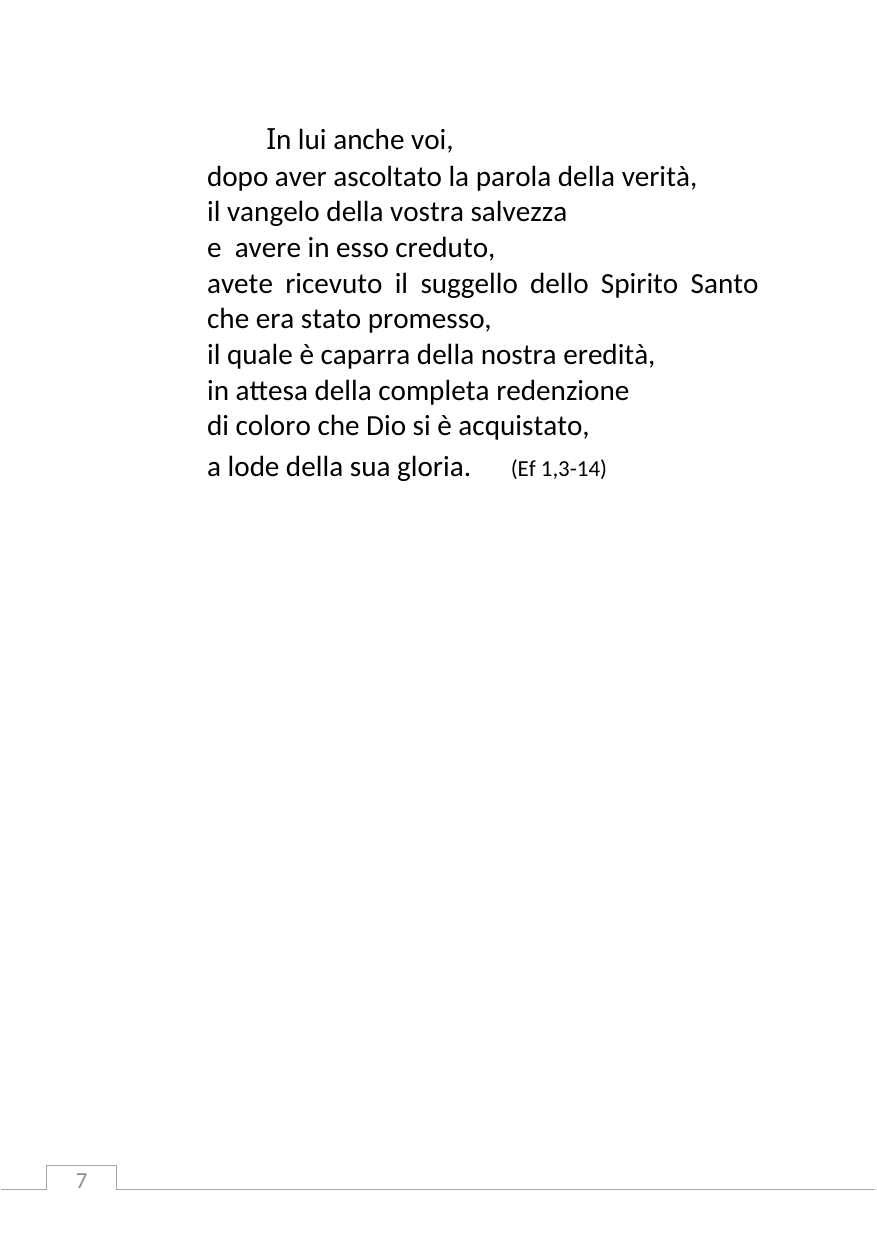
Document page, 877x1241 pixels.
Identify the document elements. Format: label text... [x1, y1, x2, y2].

text dopo aver ascoltato la parola della verità, [148, 158, 759, 193]
text avete ricevuto il suggello dello Spirito Santo che era stato promesso, [207, 265, 759, 336]
text a lode della sua gloria. (Ef 1,3-14) [207, 448, 759, 484]
text e avere in esso creduto, [207, 229, 759, 265]
text il quale è caparra della nostra eredità, [207, 336, 759, 372]
text di coloro che Dio si è acquistato, [207, 407, 759, 443]
text il vangelo della vostra salvezza [207, 193, 759, 229]
text In lui anche voi, [266, 118, 759, 158]
text in attesa della completa redenzione [207, 372, 759, 407]
